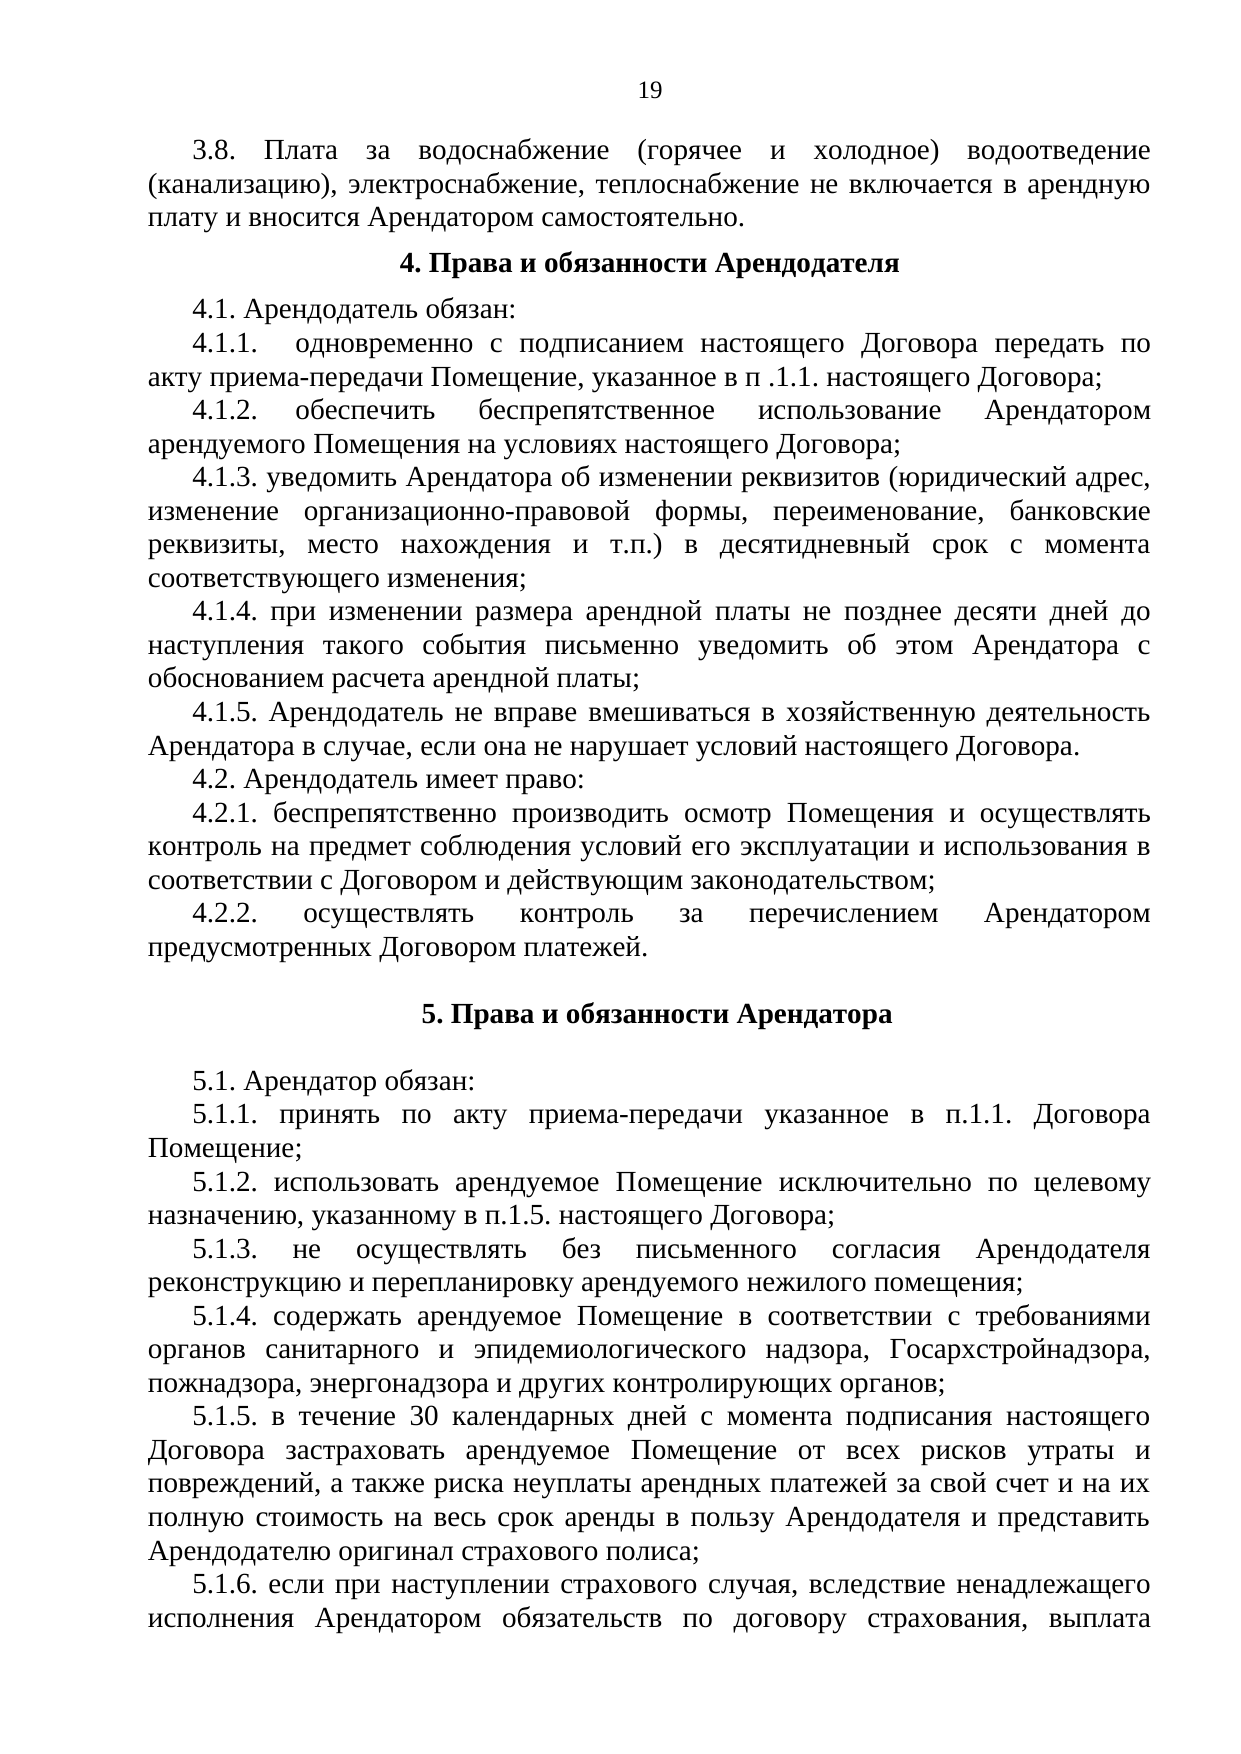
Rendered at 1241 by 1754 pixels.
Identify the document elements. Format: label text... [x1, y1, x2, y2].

list обеспечить беспрепятственное использование Арендатором арендуемого Помещения на условиях настоящего Договора; [148, 392, 1152, 459]
text 4.2. Арендодатель имеет право: [148, 761, 1152, 795]
list одновременно с подписанием настоящего Договора передать по акту приема-передачи Помещение, указанное в п .1.1. настоящего Договора; [148, 325, 1152, 392]
text 5.1.3. не осуществлять без письменного согласия Арендодателя реконструкцию и перепланировку арендуемого нежилого помещения; [148, 1231, 1152, 1298]
text 4.1. Арендодатель обязан: [148, 292, 1152, 325]
text 5.1.4. содержать арендуемое Помещение в соответствии с требованиями органов санитарного и эпидемиологического надзора, Госархстройнадзора, пожнадзора, энергонадзора и других контролирующих органов; [148, 1298, 1152, 1398]
text 3.8. Плата за водоснабжение (горячее и холодное) водоотведение (канализацию), электроснабжение, теплоснабжение не включается в арендную плату и вносится Арендатором самостоятельно. [148, 132, 1152, 233]
text 4.1.3. уведомить Арендатора об изменении реквизитов (юридический адрес, изменение организационно-правовой формы, переименование, банковские реквизиты, место нахождения и т.п.) в десятидневный срок с момента соответствующего изменения; [148, 459, 1152, 593]
text 4.1.5. Арендодатель не вправе вмешиваться в хозяйственную деятельность Арендатора в случае, если она не нарушает условий настоящего Договора. [148, 694, 1152, 761]
text 5.1.5. в течение 30 календарных дней с момента подписания настоящего Договора застраховать арендуемое Помещение от всех рисков утраты и повреждений, а также риска неуплаты арендных платежей за свой счет и на их полную стоимость на весь срок аренды в пользу Арендодателя и представить Арендодателю оригинал страхового полиса; [148, 1398, 1152, 1566]
text 4.2.2. осуществлять контроль за перечислением Арендатором предусмотренных Договором платежей. [148, 895, 1152, 962]
text 5. Права и обязанности Арендатора [103, 996, 1152, 1029]
text 5.1.1. принять по акту приема-передачи указанное в п.1.1. Договора Помещение; [148, 1097, 1152, 1164]
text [148, 1566, 1152, 1633]
text 4. Права и обязанности Арендодателя [148, 246, 1152, 279]
text 5.1. Арендатор обязан: [148, 1063, 1152, 1097]
text 4.1.4. при изменении размера арендной платы не позднее десяти дней до наступления такого события письменно уведомить об этом Арендатора с обоснованием расчета арендной платы; [148, 593, 1152, 694]
text 5.1.2. использовать арендуемое Помещение исключительно по целевому назначению, указанному в п.1.5. настоящего Договора; [148, 1164, 1152, 1231]
text 4.2.1. беспрепятственно производить осмотр Помещения и осуществлять контроль на предмет соблюдения условий его эксплуатации и использования в соответствии с Договором и действующим законодательством; [148, 795, 1152, 895]
